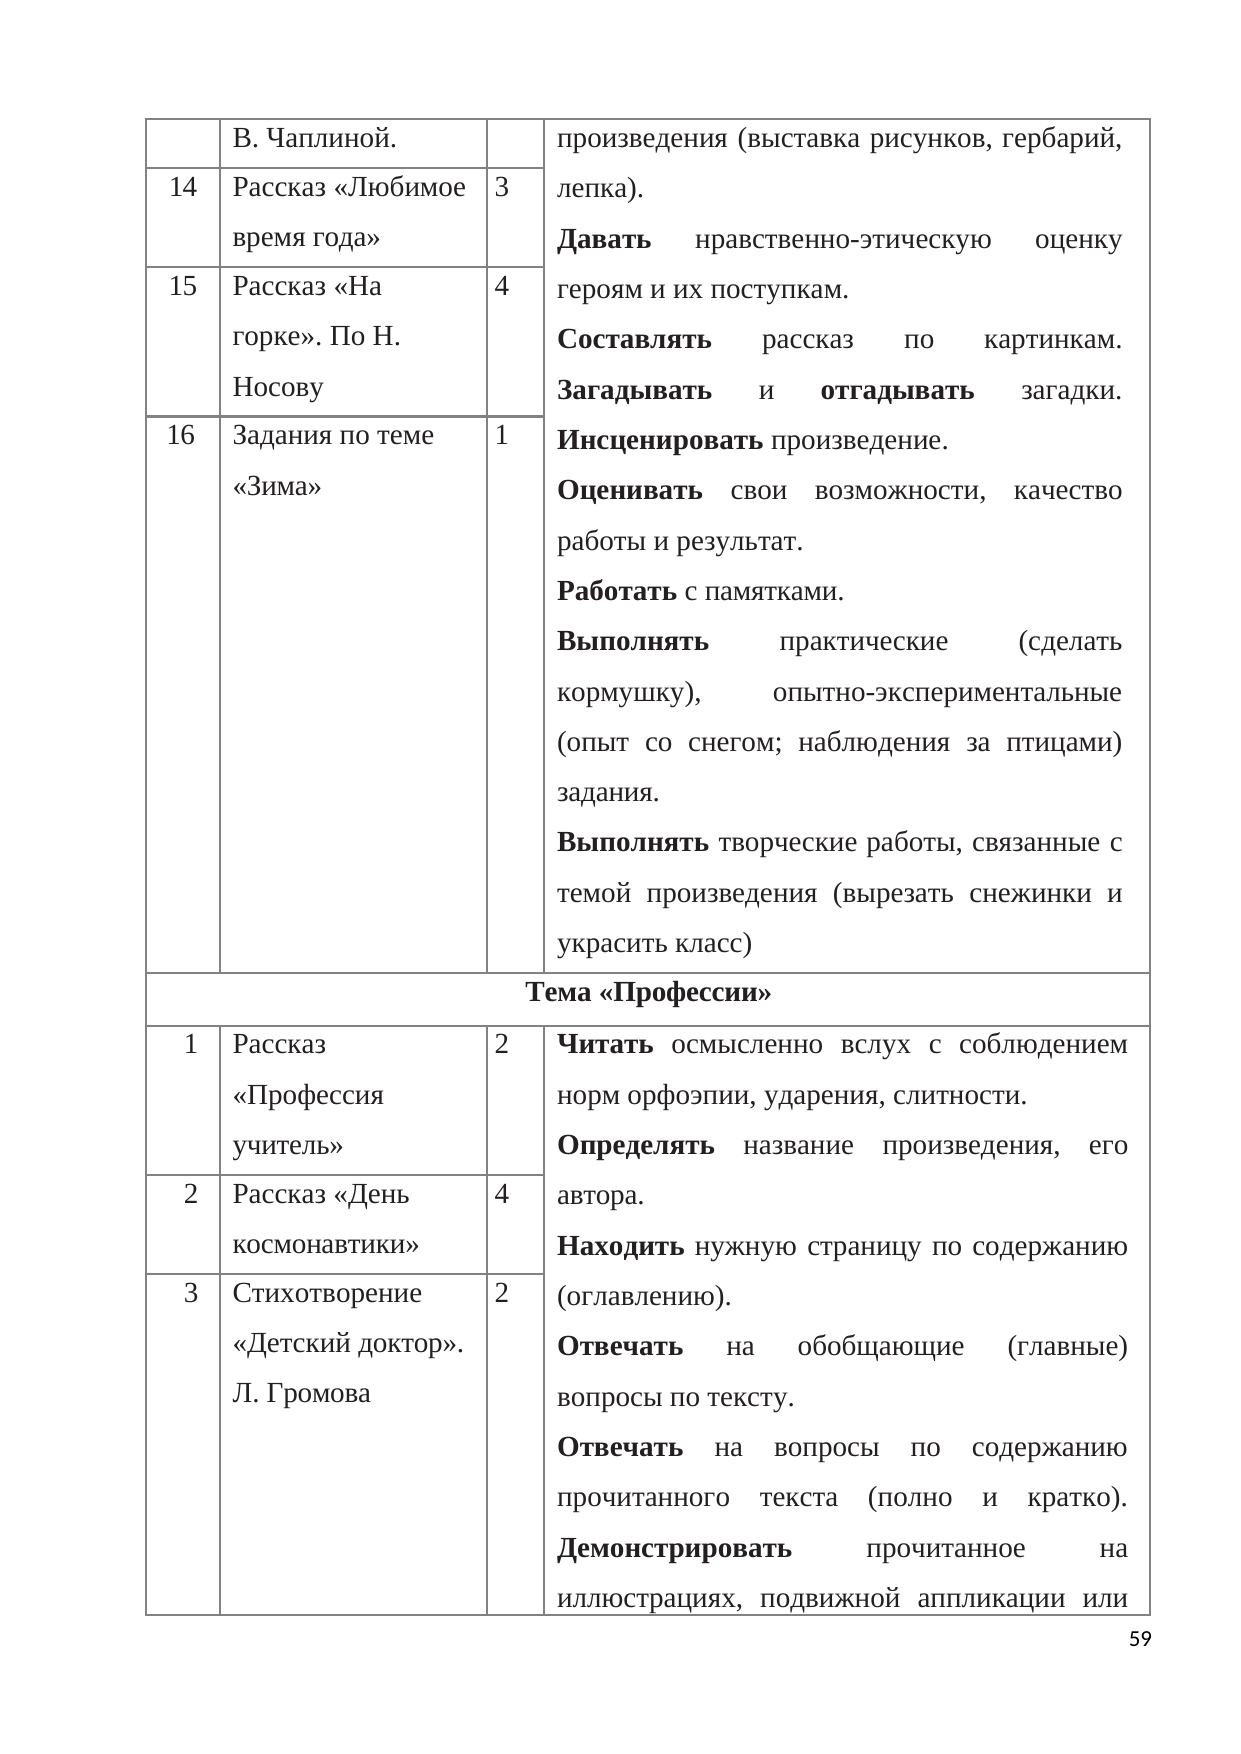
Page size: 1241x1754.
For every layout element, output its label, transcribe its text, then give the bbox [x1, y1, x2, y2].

table_cell 3 [488, 169, 543, 266]
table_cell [221, 120, 486, 167]
table_cell 13 [147, 120, 219, 167]
table_cell 3 [488, 120, 543, 167]
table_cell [221, 1275, 486, 1613]
table_cell 16 [147, 418, 219, 972]
table_cell Рассказ «Любимое время года» [221, 169, 486, 266]
table_cell Задания по теме «Зима» [221, 418, 486, 972]
table_cell Рассказ «День космонавтики» [221, 1176, 486, 1273]
table_cell Читать осмысленно вслух с соблюдением норм орфоэпии, ударения, слитности. Определять название произведения, его автора. Находить нужную страницу по содержанию (оглавлению). Отвечать на обобщающие (главные) вопросы по тексту. Отвечать на вопросы по содержанию прочитанного текста (полно и кратко). Демонстрировать прочитанное на иллюстрациях, подвижной аппликации или макете. Соотносить содержание текста с показанными на иллюстрациях, подвижной аппликации или макете действиями. Устанавливать причинно-следственные, временные связи. Аргументировать ответы словами автора (цитатами из текста), своими словами. Придумывать варианты заглавий текстов. Составлять план рассказа. Пересказывать произведение по плану (кратко, подробно). Делать выводы по содержанию текста (определять тему, главную мысль произведения). Проводить аналогии между ситуациями в произведении и жизненными компетенциями (жизненным опытом). Объяснять значения новых слов. Овладевать тематическим словарём. Характеризовать героя произведения на основе его поступков. Давать нравственно-этическую оценку героям и их поступкам. Оценивать свою работу (ответы) и работу (ответы) одноклассников [545, 1027, 1149, 1613]
table_cell 3 [147, 1275, 219, 1613]
table_cell Рассказ «Профессия учитель» [221, 1027, 486, 1174]
table_cell 4 [488, 268, 543, 415]
table_cell 2 [488, 1027, 543, 1174]
table_cell 15 [147, 268, 219, 415]
table_cell Рассказ «На горке». По Н. Носову [221, 268, 486, 415]
table_cell 2 [488, 1275, 543, 1613]
table_cell 1 [147, 1027, 219, 1174]
table_cell 4 [488, 1176, 543, 1273]
table_cell 1 [488, 418, 543, 972]
table_cell 14 [147, 169, 219, 266]
table_cell Тема «Профессии» [147, 974, 1149, 1024]
table_cell 2 [147, 1176, 219, 1273]
